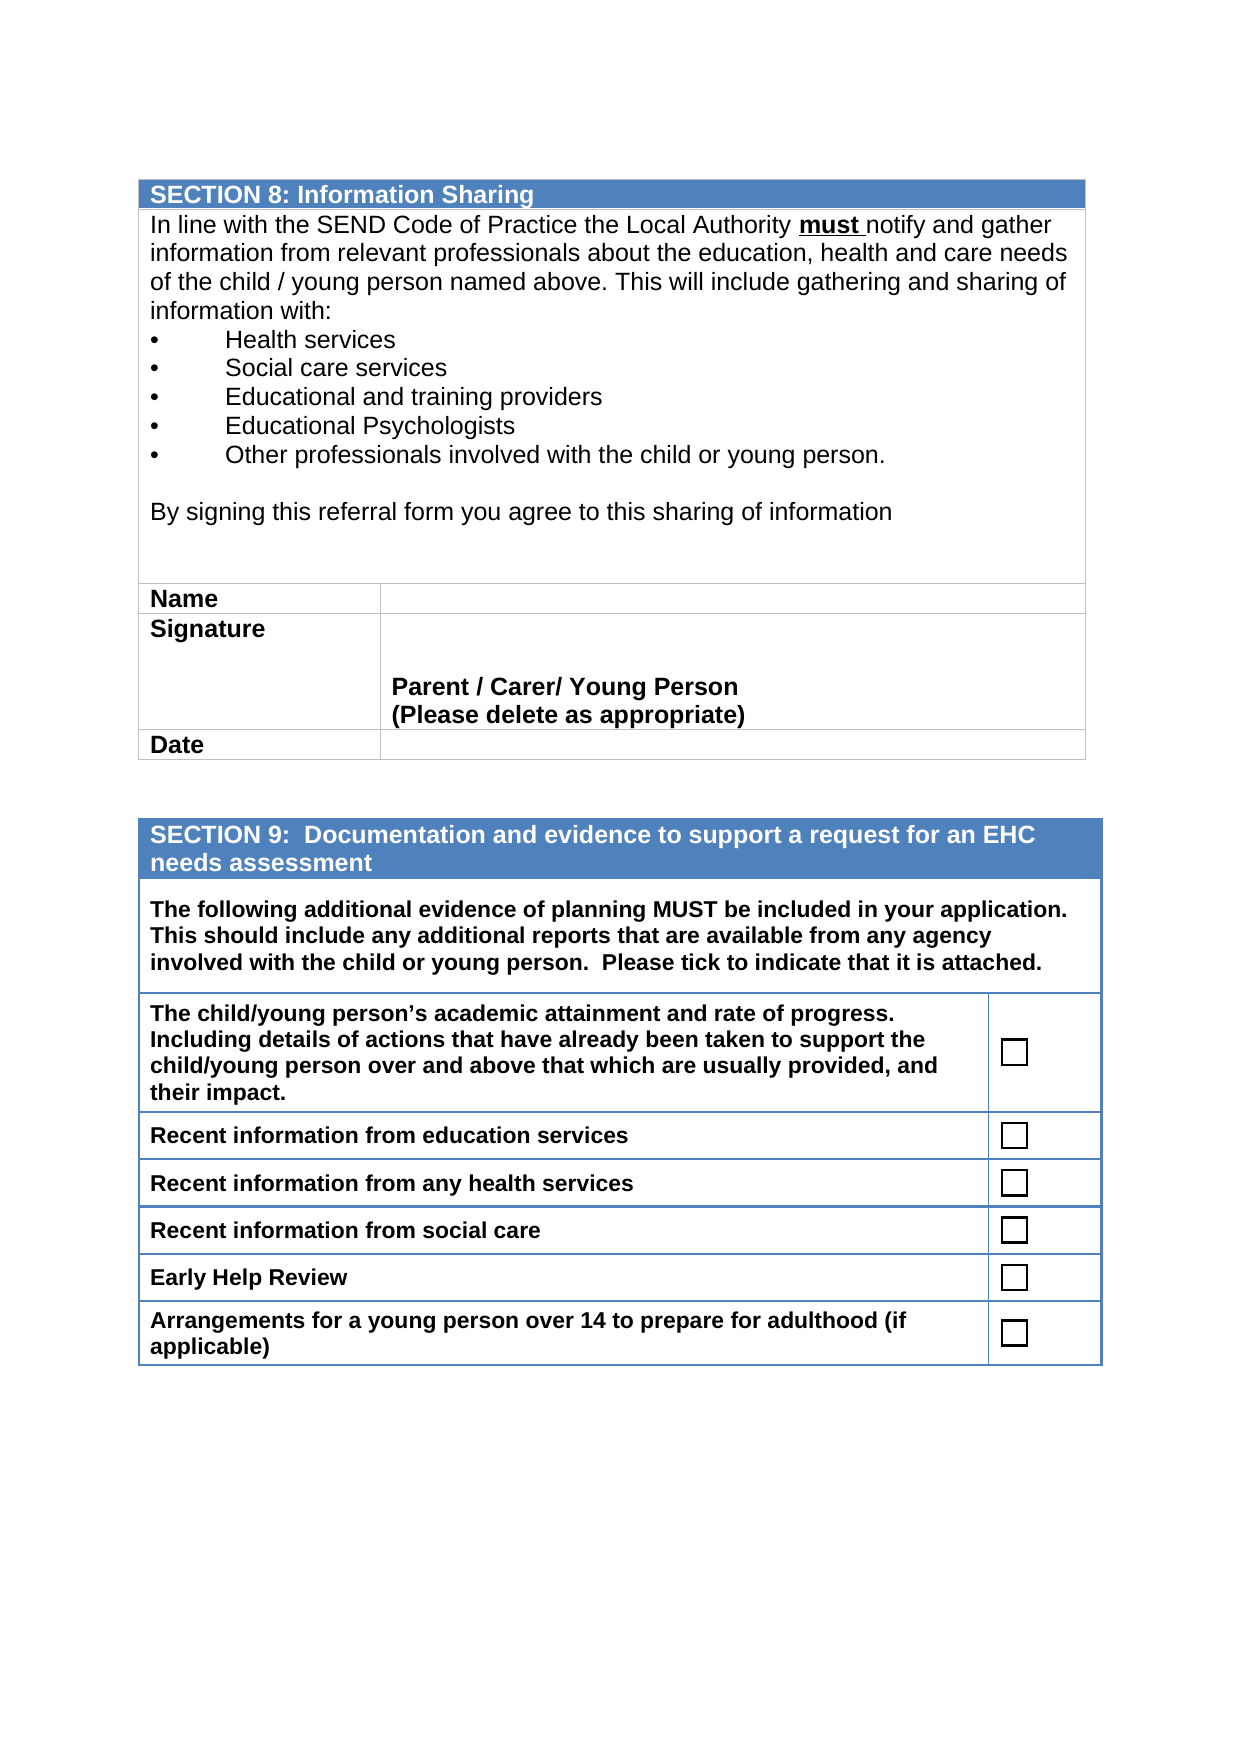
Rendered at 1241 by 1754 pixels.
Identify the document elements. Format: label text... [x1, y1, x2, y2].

table_cell Arrangements for a young person over 14 to prepare for adulthood (if applicable) [140, 1302, 988, 1364]
table_cell The child/young person’s academic attainment and rate of progress. Including details of actions that have already been taken to support the child/young person over and above that which are usually provided, and their impact. [140, 994, 988, 1111]
table_cell [1036, 1255, 1100, 1300]
table_cell In line with the SEND Code of Practice the Local Authority must notify and gather information from relevant professionals about the education, health and care needs of the child / young person named above. This will include gathering and sharing of information with: • Health services • Social care services • Educational and training providers • Educational Psychologists • Other professionals involved with the child or young person. By signing this referral form you agree to this sharing of information [139, 210, 1085, 583]
table_cell Parent / Carer/ Young Person (Please delete as appropriate) [381, 614, 1085, 729]
table_cell [989, 1160, 1000, 1205]
table_cell The following additional evidence of planning MUST be included in your application. This should include any additional reports that are available from any agency involved with the child or young person. Please tick to indicate that it is attached. [140, 879, 1100, 992]
table_cell Recent information from social care [140, 1208, 988, 1253]
table_cell Signature [139, 614, 380, 729]
table_cell Name [139, 584, 380, 613]
table_cell [1036, 1113, 1100, 1158]
table_cell Recent information from any health services [140, 1160, 988, 1205]
table_cell [381, 730, 1085, 759]
table_cell [1036, 1208, 1100, 1253]
table_header SECTION 8: Information Sharing [139, 180, 1085, 208]
table_cell [381, 584, 1085, 613]
table_header SECTION 9: Documentation and evidence to support a request for an EHC needs assessment [140, 820, 1100, 877]
table_cell [989, 1113, 1000, 1158]
table_cell [989, 1302, 1100, 1364]
table_cell [989, 994, 1100, 1111]
table_cell [989, 1255, 1000, 1300]
table_cell Early Help Review [140, 1255, 988, 1300]
table_cell [1036, 1160, 1100, 1205]
table_cell Recent information from education services [140, 1113, 988, 1158]
table_cell Date [139, 730, 380, 759]
table_cell [989, 1208, 1000, 1253]
